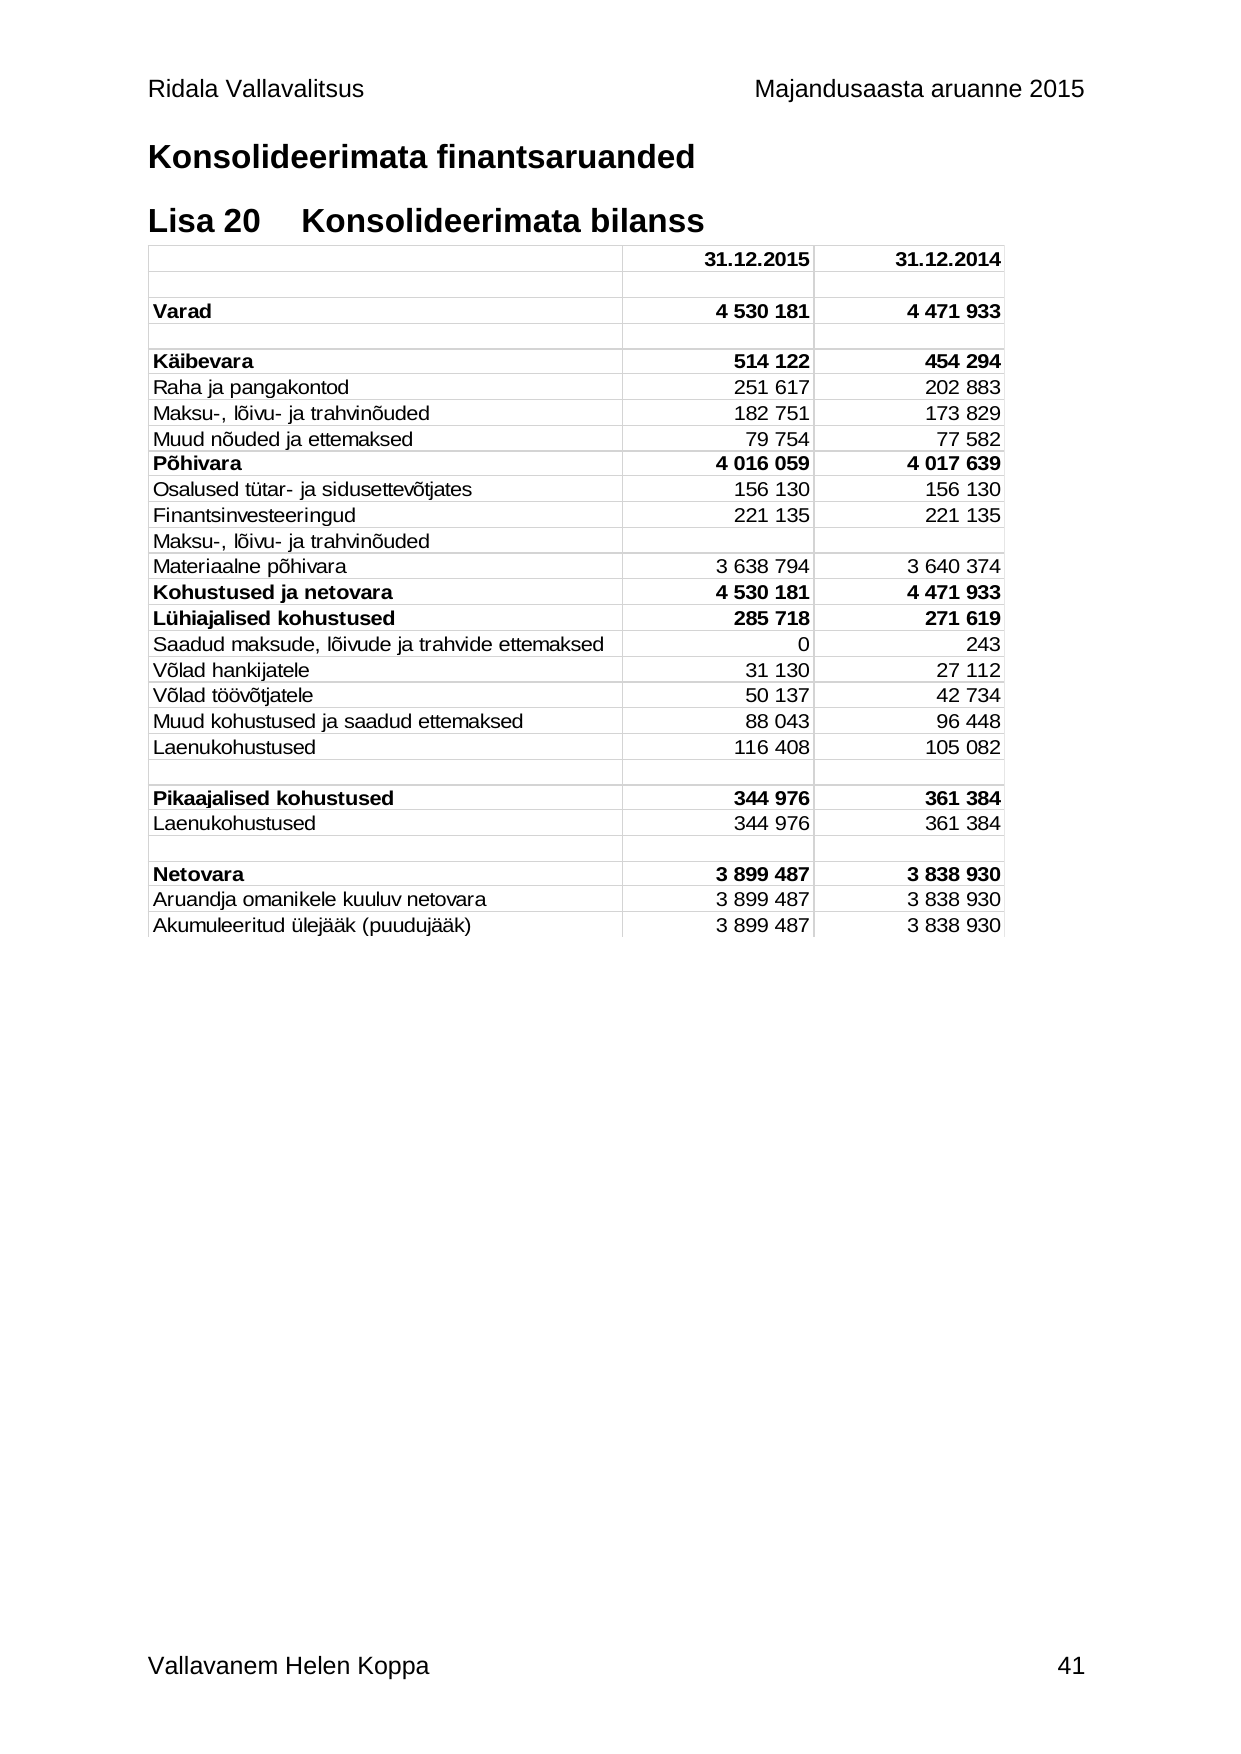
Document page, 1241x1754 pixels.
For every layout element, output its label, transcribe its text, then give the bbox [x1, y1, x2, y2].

subtitle Konsolideerimata bilanss [148, 201, 1092, 239]
subtitle Konsolideerimata finantsaruanded [148, 137, 1092, 176]
